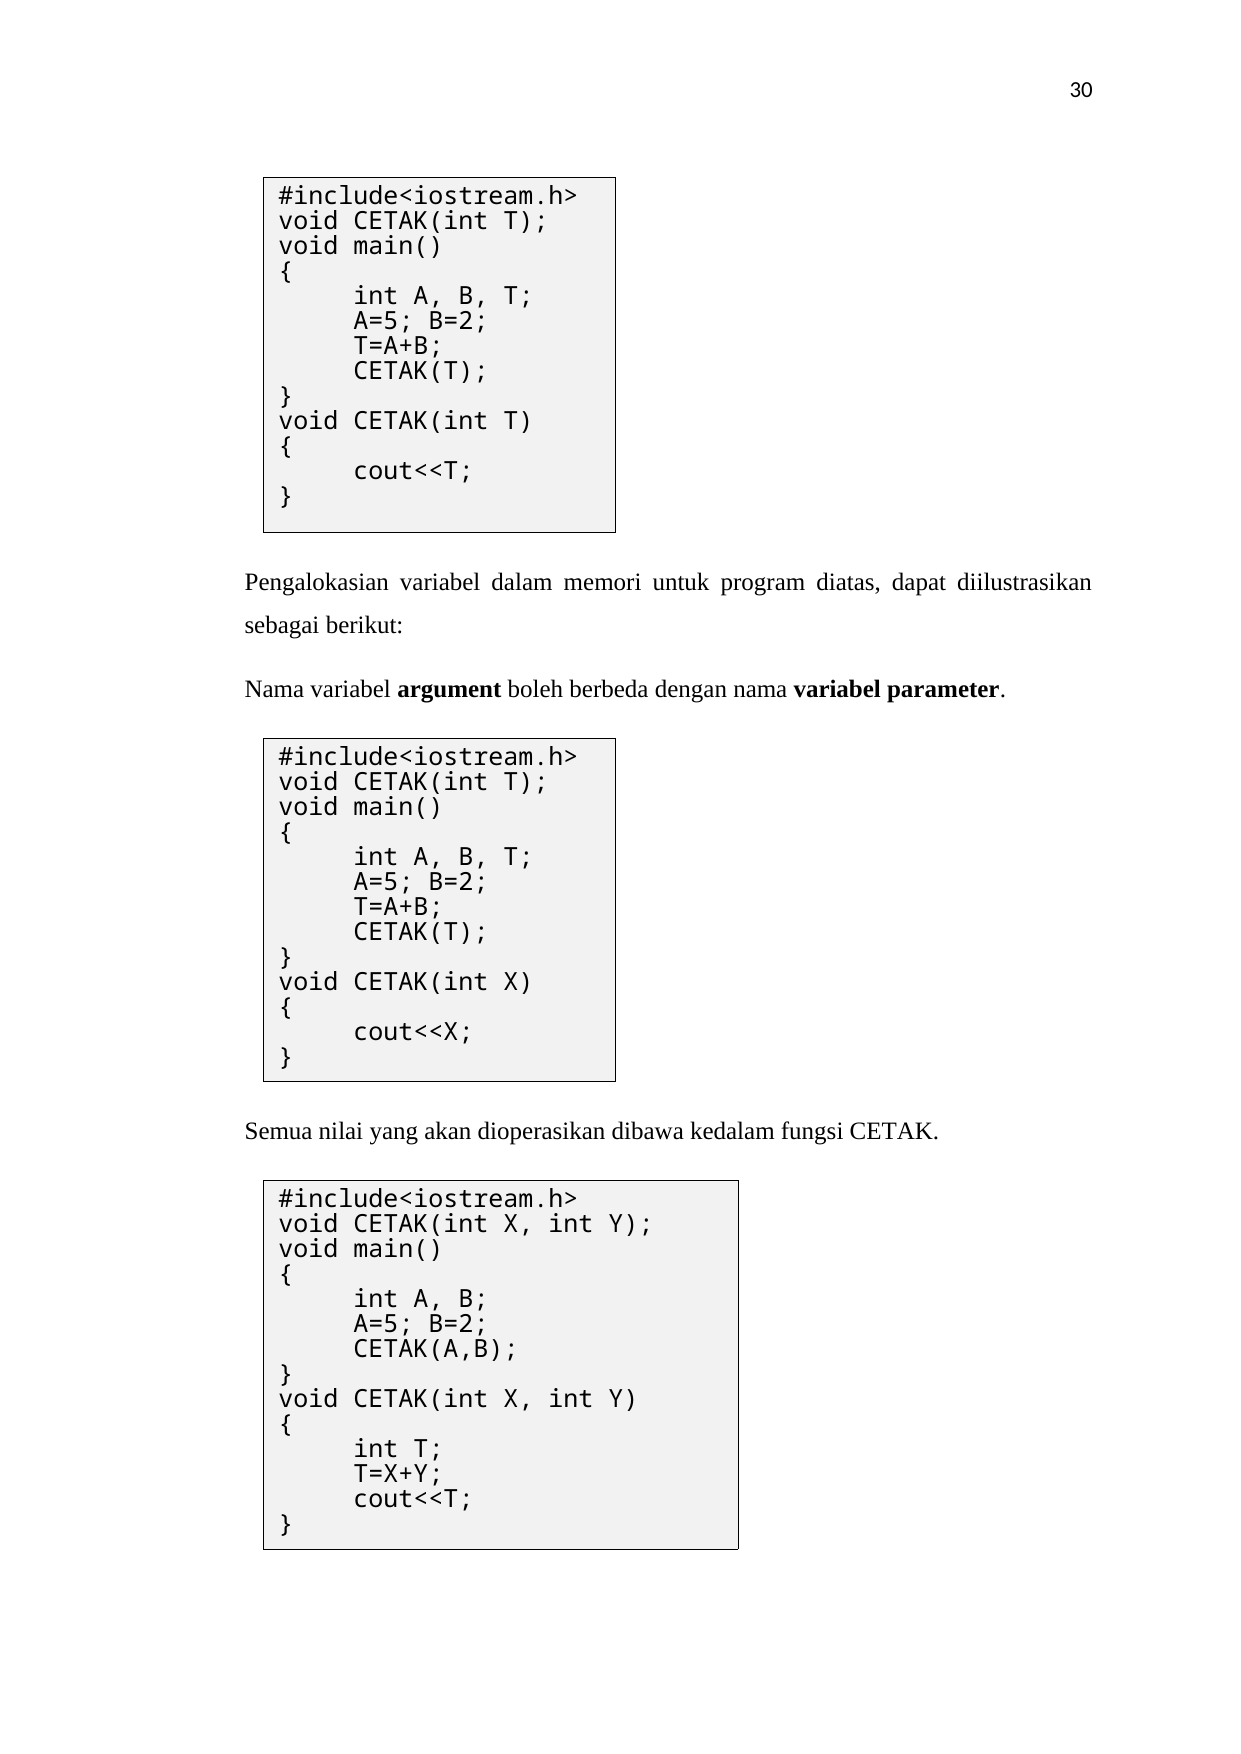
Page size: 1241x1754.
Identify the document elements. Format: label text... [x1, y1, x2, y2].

text Nama variabel argument boleh berbeda dengan nama variabel parameter. [244, 674, 1092, 703]
text Pengalokasian variabel dalam memori untuk program diatas, dapat diilustrasikan sebagai berikut: [244, 567, 1092, 639]
text Semua nilai yang akan dioperasikan dibawa kedalam fungsi CETAK. [244, 1116, 1092, 1145]
